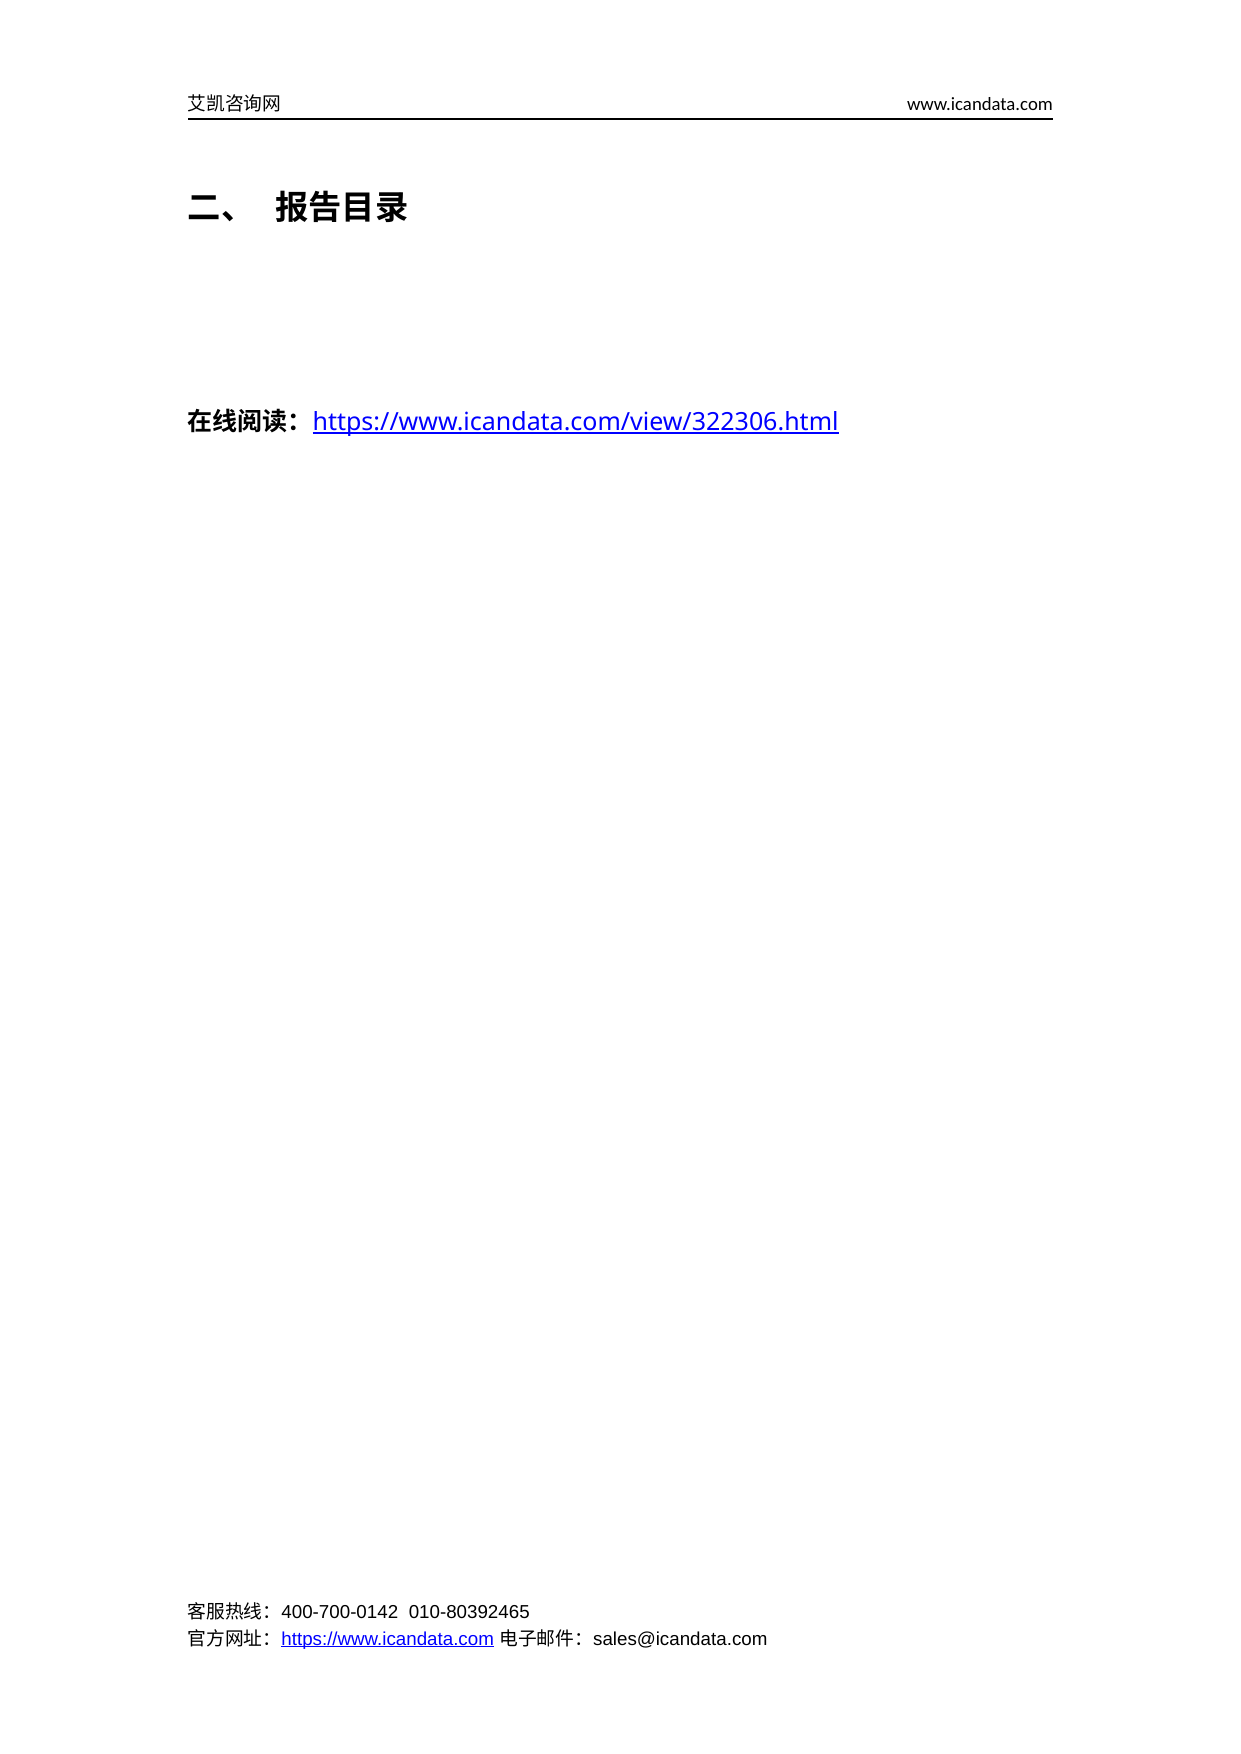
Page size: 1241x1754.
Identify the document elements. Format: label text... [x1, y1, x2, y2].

subtitle 报告目录 [187, 172, 1053, 237]
text 在线阅读：https://www.icandata.com/view/322306.html [187, 387, 1053, 452]
